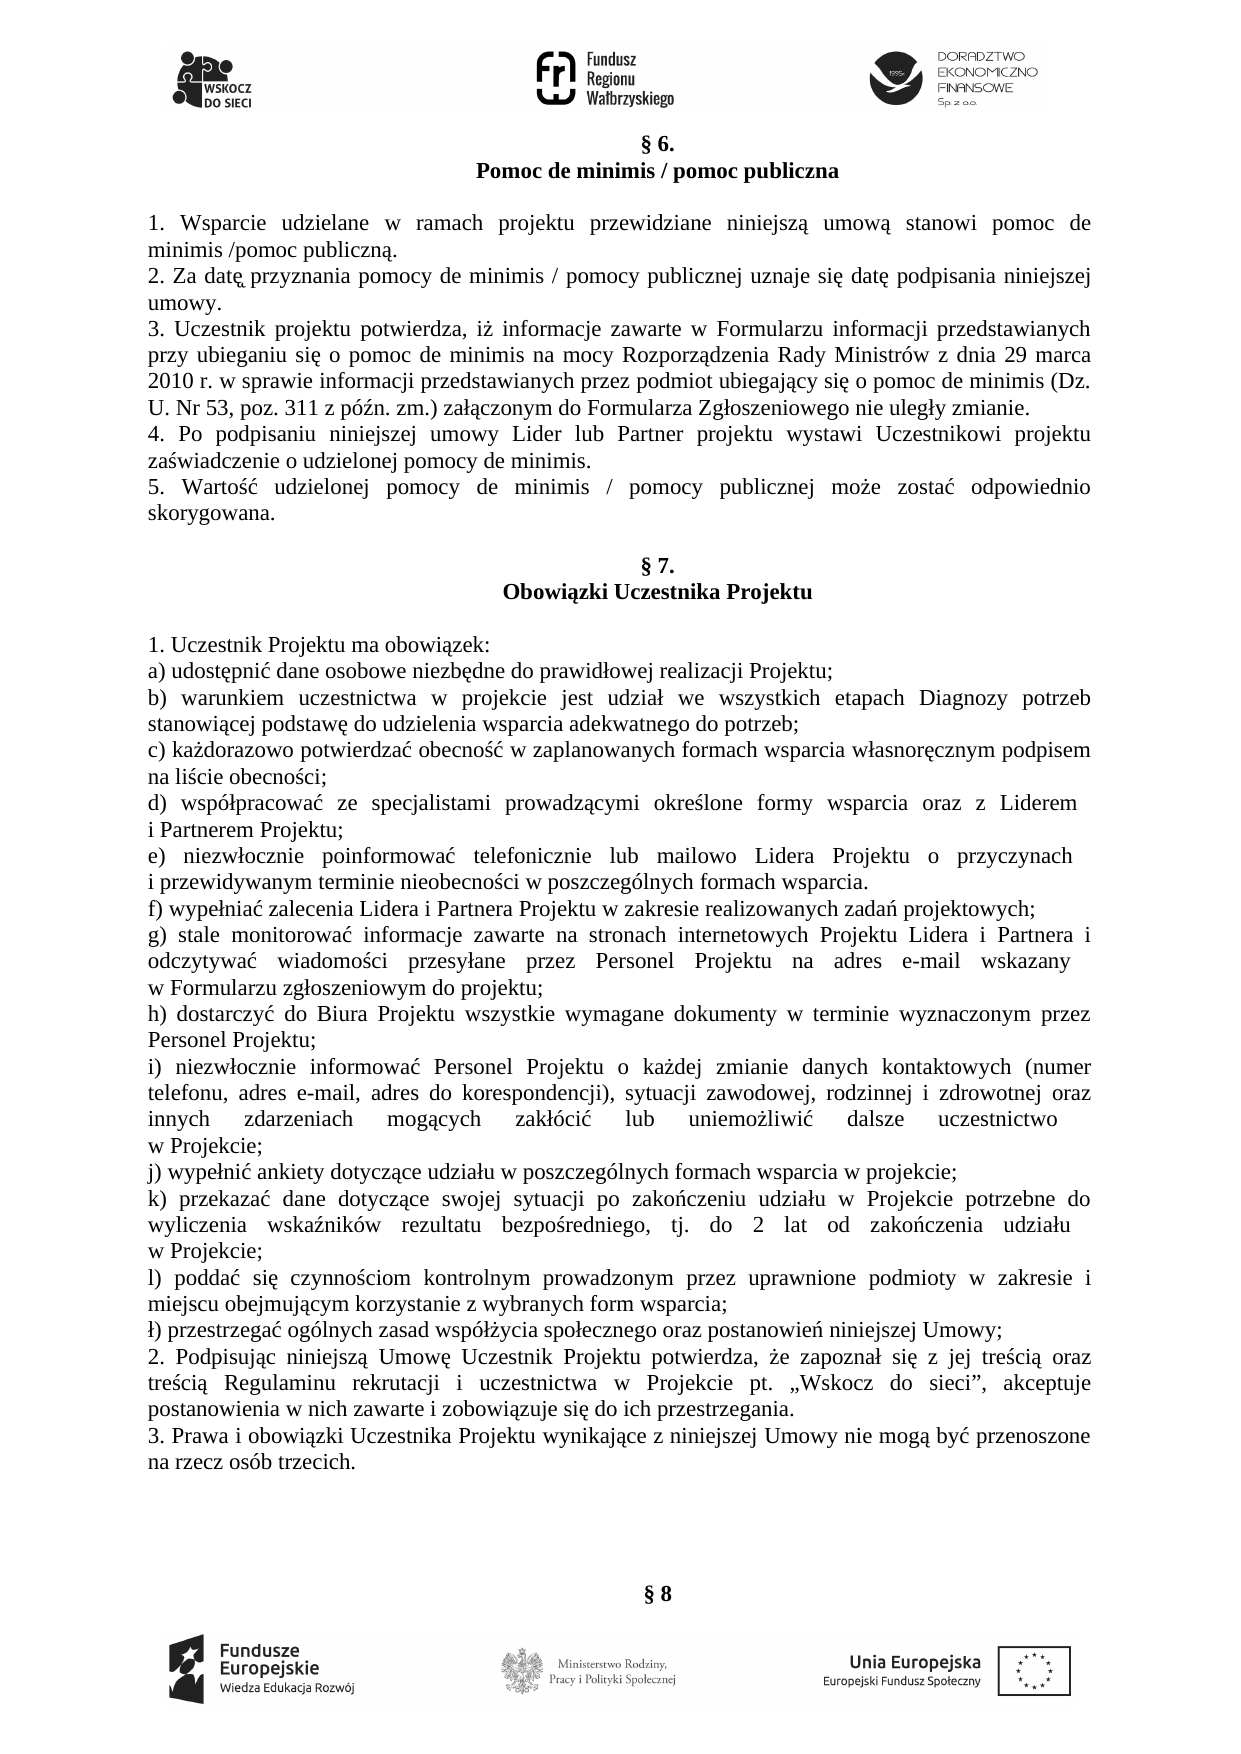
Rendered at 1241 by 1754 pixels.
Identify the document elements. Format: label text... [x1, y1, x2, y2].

list § 6. [223, 130, 1093, 157]
list h) dostarczyć do Biura Projektu wszystkie wymagane dokumenty w terminie wyznaczonym przez Personel Projektu; [148, 1000, 1093, 1053]
list g) stale monitorować informacje zawarte na stronach internetowych Projektu Lidera i Partnera i odczytywać wiadomości przesyłane przez Personel Projektu na adres e-mail wskazany w Formularzu zgłoszeniowym do projektu; [148, 921, 1093, 1000]
list 1. Uczestnik Projektu ma obowiązek: [148, 631, 1093, 657]
list e) niezwłocznie poinformować telefonicznie lub mailowo Lidera Projektu o przyczynach i przewidywanym terminie nieobecności w poszczególnych formach wsparcia. [148, 842, 1093, 895]
list 2. Za datę̨ przyznania pomocy de minimis / pomocy publicznej uznaje się datę podpisania niniejszej umowy. [148, 262, 1093, 315]
list 2. Podpisując niniejszą Umowę Uczestnik Projektu potwierdza, że zapoznał się z jej treścią oraz treścią Regulaminu rekrutacji i uczestnictwa w Projekcie pt. „Wskocz do sieci”, akceptuje postanowienia w nich zawarte i zobowiązuje się do ich przestrzegania. [148, 1343, 1093, 1422]
list i) niezwłocznie informować Personel Projektu o każdej zmianie danych kontaktowych (numer telefonu, adres e-mail, adres do korespondencji), sytuacji zawodowej, rodzinnej i zdrowotnej oraz innych zdarzeniach mogących zakłócić lub uniemożliwić dalsze uczestnictwo w Projekcie; [148, 1053, 1093, 1158]
list a) udostępnić dane osobowe niezbędne do prawidłowej realizacji Projektu; [148, 657, 1093, 684]
list § 7. [223, 552, 1093, 578]
list Obowiązki Uczestnika Projektu [223, 578, 1093, 605]
list c) każdorazowo potwierdzać obecność w zaplanowanych formach wsparcia własnoręcznym podpisem na liście obecności; [148, 737, 1093, 789]
list 3. Prawa i obowiązki Uczestnika Projektu wynikające z niniejszej Umowy nie mogą być przenoszone na rzecz osób trzecich. [148, 1422, 1093, 1474]
picture [163, 1630, 1077, 1710]
list 5. Wartość udzielonej pomocy de minimis / pomocy publicznej może zostać odpowiednio skorygowana. [148, 473, 1093, 526]
list k) przekazać dane dotyczące swojej sytuacji po zakończeniu udziału w Projekcie potrzebne do wyliczenia wskaźników rezultatu bezpośredniego, tj. do 2 lat od zakończenia udziału w Projekcie; [148, 1184, 1093, 1264]
list 1. Wsparcie udzielane w ramach projektu przewidziane niniejszą umową stanowi pomoc de minimis /pomoc publiczną. [148, 209, 1093, 262]
list l) poddać się czynnościom kontrolnym prowadzonym przez uprawnione podmioty w zakresie i miejscu obejmującym korzystanie z wybranych form wsparcia; [148, 1264, 1093, 1316]
list d) współpracować ze specjalistami prowadzącymi określone formy wsparcia oraz z Liderem i Partnerem Projektu; [148, 789, 1093, 842]
list Pomoc de minimis / pomoc publiczna [223, 157, 1093, 183]
list 3. Uczestnik projektu potwierdza, iż informacje zawarte w Formularzu informacji przedstawianych przy ubieganiu się o pomoc de minimis na mocy Rozporządzenia Rady Ministrów z dnia 29 marca 2010 r. w sprawie informacji przedstawianych przez podmiot ubiegający się o pomoc de minimis (Dz. U. Nr 53, poz. 311 z późn. zm.) załączonym do Formularza Zgłoszeniowego nie uległy zmianie. [148, 315, 1093, 420]
list b) warunkiem uczestnictwa w projekcie jest udział we wszystkich etapach Diagnozy potrzeb stanowiącej podstawę do udzielenia wsparcia adekwatnego do potrzeb; [148, 684, 1093, 737]
list f) wypełniać zalecenia Lidera i Partnera Projektu w zakresie realizowanych zadań projektowych; [148, 895, 1093, 921]
list j) wypełnić ankiety dotyczące udziału w poszczególnych formach wsparcia w projekcie; [148, 1158, 1093, 1184]
list ł) przestrzegać ogólnych zasad współżycia społecznego oraz postanowień niniejszej Umowy; [148, 1316, 1093, 1343]
picture [165, 42, 1046, 114]
list § 8 [223, 1580, 1093, 1606]
list 4. Po podpisaniu niniejszej umowy Lider lub Partner projektu wystawi Uczestnikowi projektu zaświadczenie o udzielonej pomocy de minimis. [148, 420, 1093, 473]
